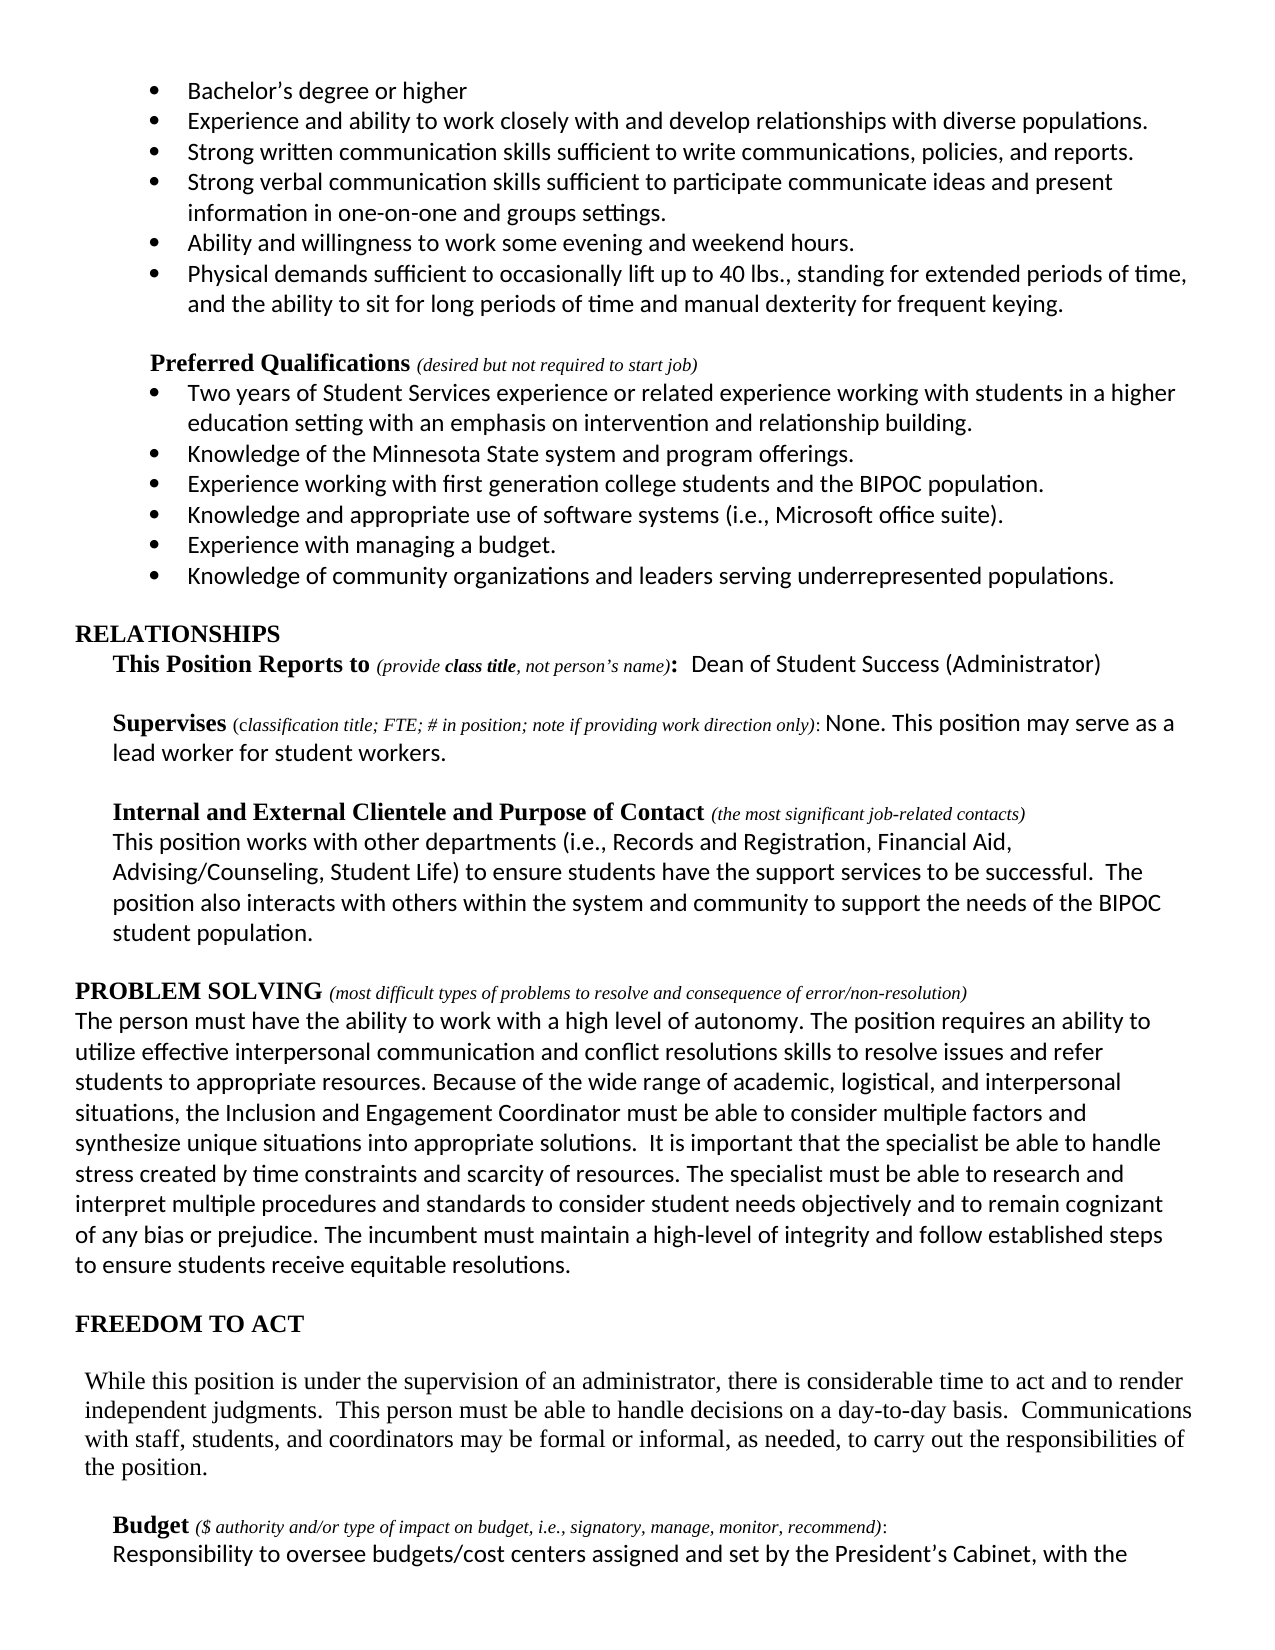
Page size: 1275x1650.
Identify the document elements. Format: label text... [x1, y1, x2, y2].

list Experience and ability to work closely with and develop relationships with diverse populations. [150, 106, 1200, 136]
text Preferred Qualifications (desired but not required to start job) [150, 348, 1200, 377]
text Supervises (classification title; FTE; # in position; note if providing work direction only): None. This position may serve as a lead worker for student workers. [112, 707, 1200, 768]
list Strong verbal communication skills sufficient to participate communicate ideas and present information in one-on-one and groups settings. [150, 167, 1200, 228]
list Knowledge of community organizations and leaders serving underrepresented populations. [150, 560, 1200, 590]
text Internal and External Clientele and Purpose of Contact (the most significant job-related contacts) [112, 797, 1200, 826]
text This Position Reports to (provide class title, not person’s name): Dean of Student Success (Administrator) [112, 648, 1200, 678]
text While this position is under the supervision of an administrator, there is considerable time to act and to render independent judgments. This person must be able to handle decisions on a day-to-day basis. Communications with staff, students, and coordinators may be formal or informal, as needed, to carry out the responsibilities of the position. [84, 1366, 1200, 1481]
text Budget ($ authority and/or type of impact on budget, i.e., signatory, manage, monitor, recommend): [112, 1510, 1200, 1539]
list Ability and willingness to work some evening and weekend hours. [150, 228, 1200, 258]
list Knowledge of the Minnesota State system and program offerings. [150, 438, 1200, 468]
text PROBLEM SOLVING (most difficult types of problems to resolve and consequence of error/non-resolution) [75, 976, 1200, 1005]
list Experience working with first generation college students and the BIPOC population. [150, 468, 1200, 499]
list Strong written communication skills sufficient to write communications, policies, and reports. [150, 136, 1200, 167]
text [112, 1539, 1200, 1569]
text RELATIONSHIPS [75, 619, 1200, 648]
list Two years of Student Services experience or related experience working with students in a higher education setting with an emphasis on intervention and relationship building. [150, 377, 1200, 438]
text The person must have the ability to work with a high level of autonomy. The position requires an ability to utilize effective interpersonal communication and conflict resolutions skills to resolve issues and refer students to appropriate resources. Because of the wide range of academic, logistical, and interpersonal situations, the Inclusion and Engagement Coordinator must be able to consider multiple factors and synthesize unique situations into appropriate solutions. It is important that the specialist be able to handle stress created by time constraints and scarcity of resources. The specialist must be able to research and interpret multiple procedures and standards to consider student needs objectively and to remain cognizant of any bias or prejudice. The incumbent must maintain a high-level of integrity and follow established steps to ensure students receive equitable resolutions. [75, 1005, 1173, 1280]
list Knowledge and appropriate use of software systems (i.e., Microsoft office suite). [150, 499, 1200, 529]
text FREEDOM TO ACT [75, 1309, 1200, 1337]
text This position works with other departments (i.e., Records and Registration, Financial Aid, Advising/Counseling, Student Life) to ensure students have the support services to be successful. The position also interacts with others within the system and community to support the needs of the BIPOC student population. [112, 826, 1173, 948]
list Experience with managing a budget. [150, 529, 1200, 560]
list Physical demands sufficient to occasionally lift up to 40 lbs., standing for extended periods of time, and the ability to sit for long periods of time and manual dexterity for frequent keying. [150, 258, 1200, 319]
list Bachelor’s degree or higher [150, 75, 1200, 106]
